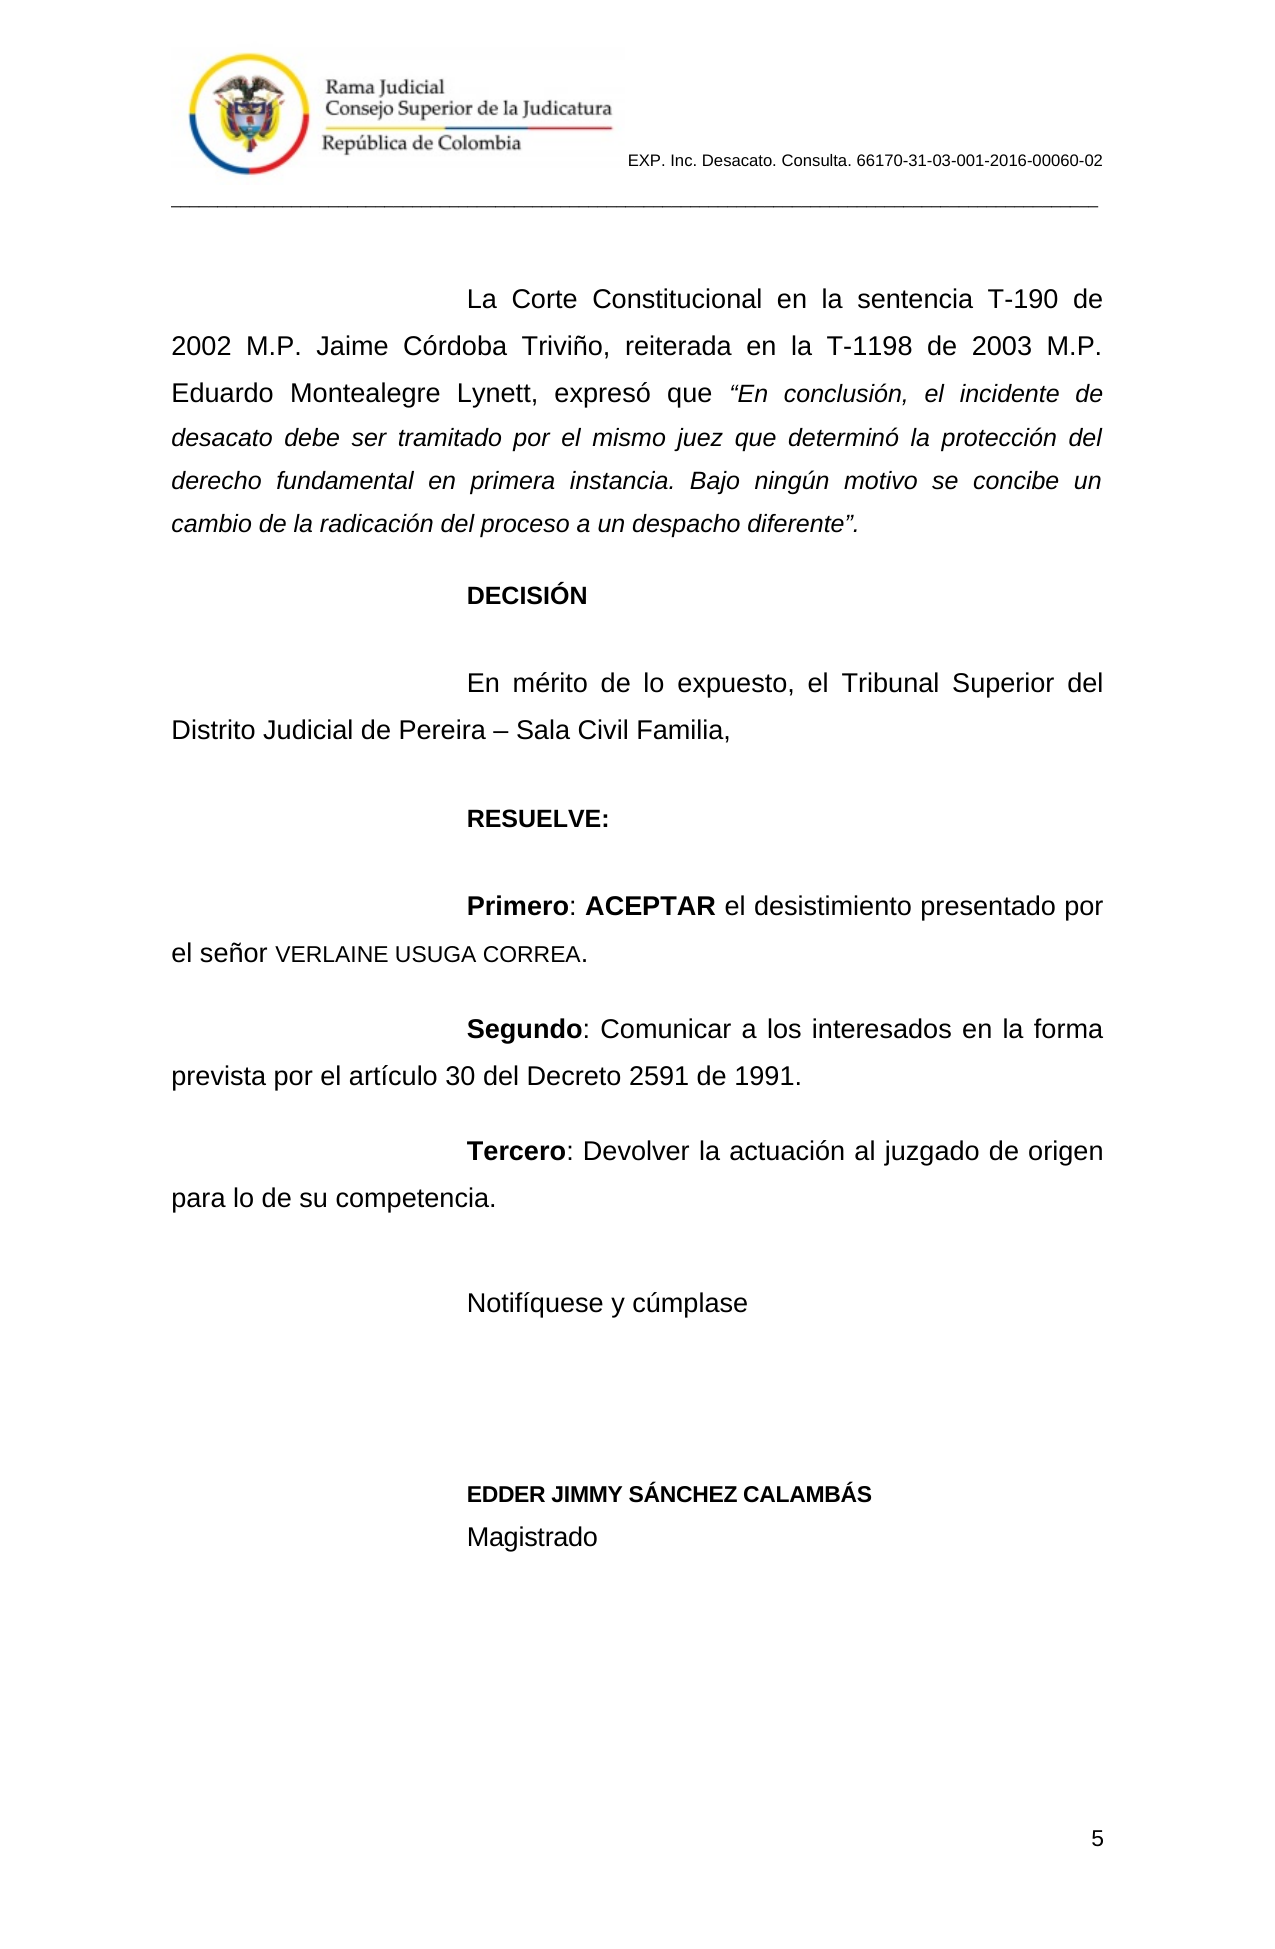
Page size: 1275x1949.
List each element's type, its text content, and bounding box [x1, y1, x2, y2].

text Primero: ACEPTAR el desistimiento presentado por el señor VERLAINE USUGA CORREA. [171, 890, 1104, 968]
text Magistrado [171, 1521, 1104, 1552]
text Segundo: Comunicar a los interesados en la forma prevista por el artículo 30 del Decreto 2591 de 1991. [171, 1013, 1104, 1091]
text Tercero: Devolver la actuación al juzgado de origen para lo de su competencia. [171, 1135, 1104, 1213]
text La Corte Constitucional en la sentencia T-190 de 2002 M.P. Jaime Córdoba Triviño, reiterada en la T-1198 de 2003 M.P. Eduardo Montealegre Lynett, expresó que “En conclusión, el incidente de desacato debe ser tramitado por el mismo juez que determinó la protección del derecho fundamental en primera instancia. Bajo ningún motivo se concibe un cambio de la radicación del proceso a un despacho diferente”. [171, 283, 1104, 538]
picture [170, 31, 625, 185]
text En mérito de lo expuesto, el Tribunal Superior del Distrito Judicial de Pereira – Sala Civil Familia, [171, 667, 1104, 745]
text DECISIÓN [171, 581, 1104, 610]
text EDDER JIMMY SÁNCHEZ CALAMBÁS [171, 1481, 1104, 1507]
text RESUELVE: [171, 804, 1104, 833]
text Notifíquese y cúmplase [171, 1287, 1104, 1318]
